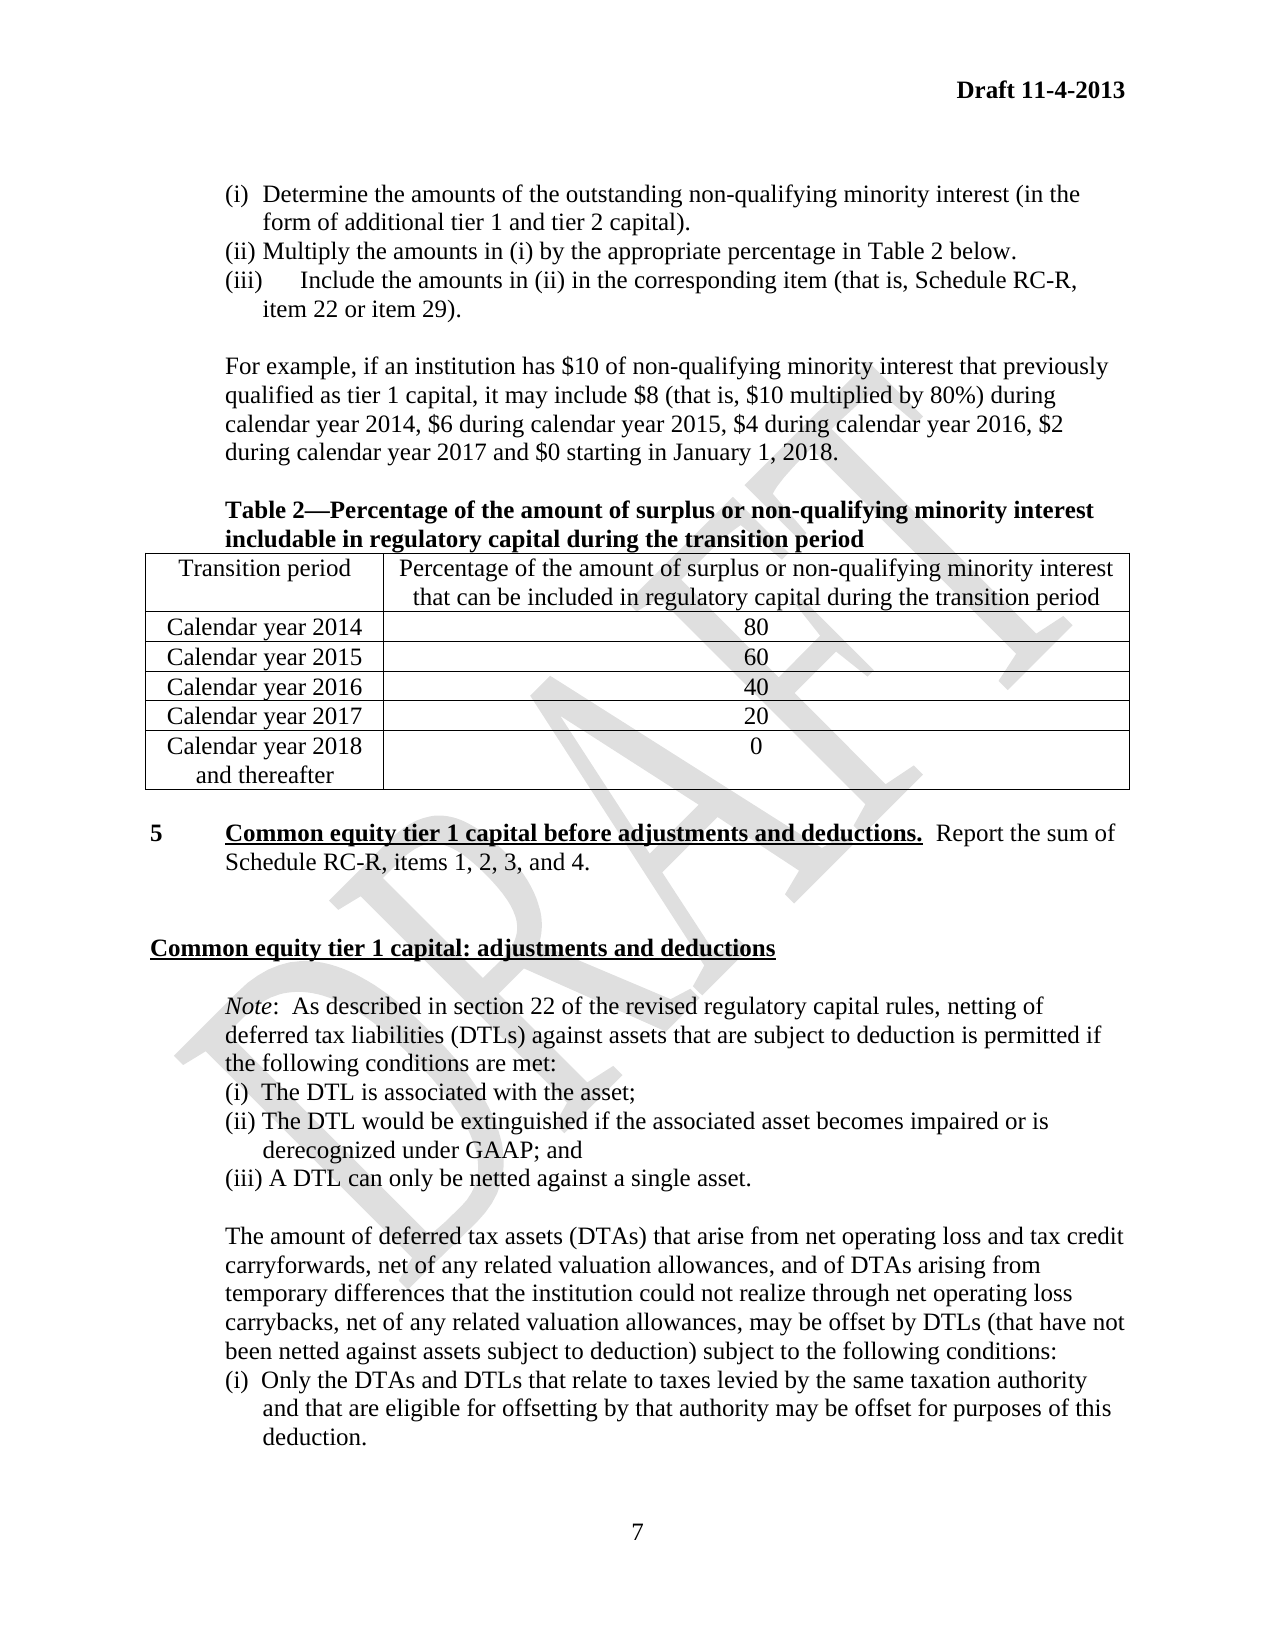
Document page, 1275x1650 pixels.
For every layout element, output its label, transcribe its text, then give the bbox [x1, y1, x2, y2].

text Table 2—Percentage of the amount of surplus or non-qualifying minority interest includable in regulatory capital during the transition period [225, 495, 1125, 552]
text Common equity tier 1 capital: adjustments and deductions [150, 933, 1125, 962]
table_cell Calendar year 2018 and thereafter [146, 731, 383, 789]
list Multiply the amounts in (i) by the appropriate percentage in Table 2 below. [225, 236, 1125, 265]
table_cell Calendar year 2015 [146, 642, 383, 671]
text Note: As described in section 22 of the revised regulatory capital rules, netting of deferred tax liabilities (DTLs) against assets that are subject to deduction is permitted if the following conditions are met: [225, 991, 1125, 1077]
table_header Percentage of the amount of surplus or non-qualifying minority interest that can be included in regulatory capital during the transition period [384, 554, 1129, 611]
table_cell Calendar year 2016 [146, 672, 383, 700]
table_cell 0 [384, 731, 1129, 789]
table_cell Calendar year 2014 [146, 612, 383, 641]
table_cell 60 [384, 642, 1129, 671]
table_cell 80 [384, 612, 1129, 641]
list Determine the amounts of the outstanding non-qualifying minority interest (in the form of additional tier 1 and tier 2 capital). [225, 179, 1125, 236]
text (i) The DTL is associated with the asset; [225, 1077, 1125, 1106]
list Include the amounts in (ii) in the corresponding item (that is, Schedule RC-R, item 22 or item 29). [225, 265, 1125, 322]
text 5 Common equity tier 1 capital before adjustments and deductions. Report the sum of Schedule RC-R, items 1, 2, 3, and 4. [150, 818, 1125, 876]
text For example, if an institution has $10 of non-qualifying minority interest that previously qualified as tier 1 capital, it may include $8 (that is, $10 multiplied by 80%) during calendar year 2014, $6 during calendar year 2015, $4 during calendar year 2016, $2 during calendar year 2017 and $0 starting in January 1, 2018. [225, 351, 1125, 466]
table_header Transition period [146, 554, 383, 611]
table_cell Calendar year 2017 [146, 701, 383, 730]
text (iii) A DTL can only be netted against a single asset. [225, 1163, 1125, 1192]
text (i) Only the DTAs and DTLs that relate to taxes levied by the same taxation authority and that are eligible for offsetting by that authority may be offset for purposes of this deduction. [225, 1365, 1125, 1451]
table_cell 20 [384, 701, 1129, 730]
text The amount of deferred tax assets (DTAs) that arise from net operating loss and tax credit carryforwards, net of any related valuation allowances, and of DTAs arising from temporary differences that the institution could not realize through net operating loss carrybacks, net of any related valuation allowances, may be offset by DTLs (that have not been netted against assets subject to deduction) subject to the following conditions: [225, 1221, 1125, 1365]
table_cell 40 [384, 672, 1129, 700]
text (ii) The DTL would be extinguished if the associated asset becomes impaired or is derecognized under GAAP; and [225, 1106, 1125, 1163]
